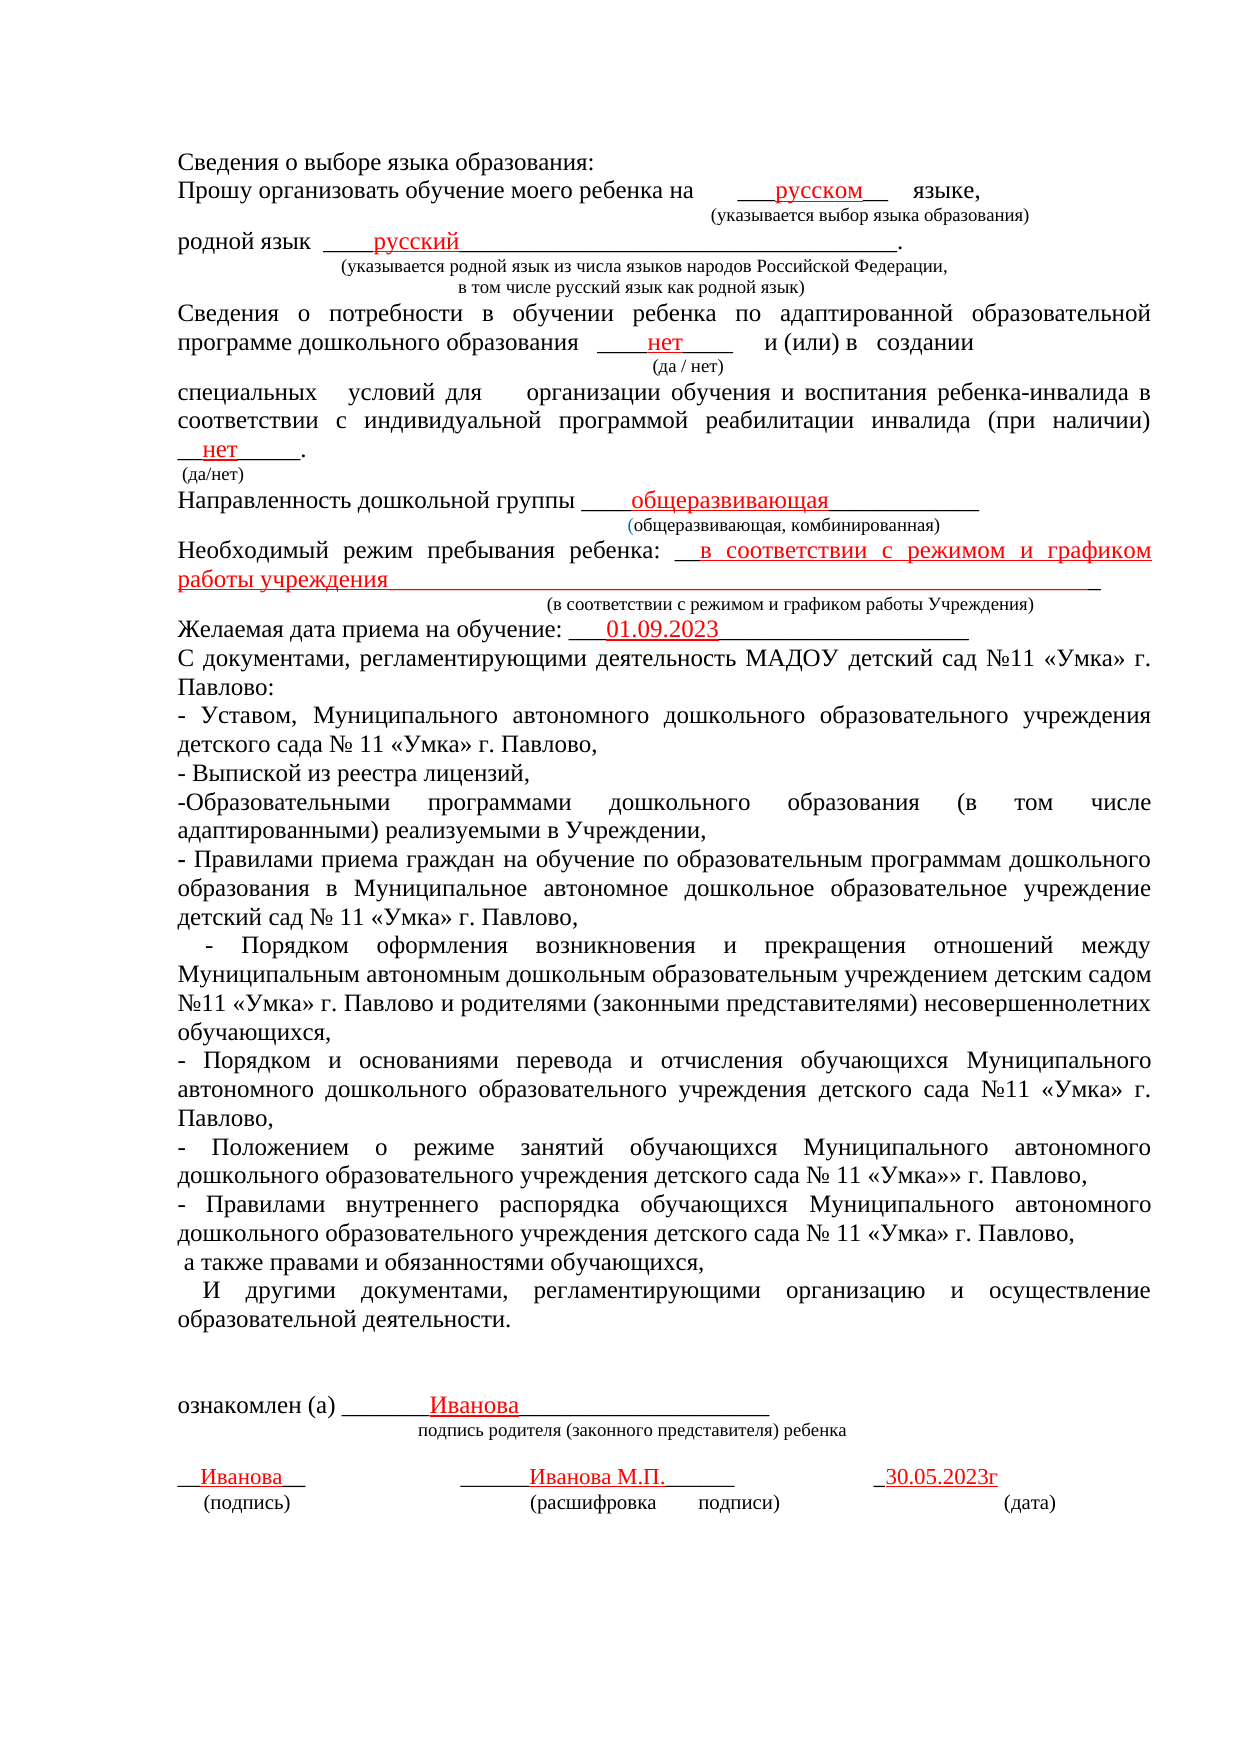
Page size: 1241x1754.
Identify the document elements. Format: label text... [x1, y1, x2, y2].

text (указывается родной язык из числа языков народов Российской Федерации, [177, 255, 1152, 276]
text Желаемая дата приема на обучение: ___01.09.2023____________________ [177, 614, 1152, 643]
text (да / нет) [177, 355, 1152, 377]
text (да/нет) [177, 463, 1152, 485]
text ознакомлен (а) _______Иванова____________________ [177, 1390, 1152, 1419]
text __Иванова__ ______Иванова М.П.______ _30.05.2023г [177, 1462, 1152, 1490]
text (указывается выбор языка образования) [177, 204, 1152, 226]
text - Уставом, Муниципального автономного дошкольного образовательного учреждения детского сада № 11 «Умка» г. Павлово, [177, 700, 1152, 758]
text специальных условий для организации обучения и воспитания ребенка-инвалида в соответствии с индивидуальной программой реабилитации инвалида (при наличии) __нет_____. [177, 377, 1152, 463]
text в том числе русский язык как родной язык) [177, 276, 1152, 298]
text С документами, регламентирующими деятельность МАДОУ детский сад №11 «Умка» г. Павлово: [177, 643, 1152, 700]
text И другими документами, регламентирующими организацию и осуществление образовательной деятельности. [177, 1275, 1152, 1333]
text - Правилами приема граждан на обучение по образовательным программам дошкольного образования в Муниципальное автономное дошкольное образовательное учреждение детский сад № 11 «Умка» г. Павлово, [177, 844, 1152, 930]
text (подпись) (расшифровка подписи) (дата) [177, 1490, 1152, 1514]
text родной язык ____русский___________________________________. [177, 226, 1152, 255]
text (в соответствии с режимом и графиком работы Учреждения) [177, 592, 1152, 614]
text - Порядком и основаниями перевода и отчисления обучающихся Муниципального автономного дошкольного образовательного учреждения детского сада №11 «Умка» г. Павлово, [177, 1045, 1152, 1132]
text Сведения о выборе языка образования: [177, 147, 1152, 176]
text (общеразвивающая, комбинированная) [177, 513, 1152, 535]
text Необходимый режим пребывания ребенка: __в соответствии с режимом и графиком работы учреждения_________________________________________________________ [177, 535, 1152, 592]
text - Выпиской из реестра лицензий, [177, 758, 1152, 787]
text подпись родителя (законного представителя) ребенка [177, 1419, 1152, 1441]
text -Образовательными программами дошкольного образования (в том числе адаптированными) реализуемыми в Учреждении, [177, 787, 1152, 844]
text а также правами и обязанностями обучающихся, [177, 1247, 1152, 1275]
text - Правилами внутреннего распорядка обучающихся Муниципального автономного дошкольного образовательного учреждения детского сада № 11 «Умка» г. Павлово, [177, 1189, 1152, 1247]
text Прошу организовать обучение моего ребенка на ___русском__ языке, [177, 176, 1152, 204]
text - Положением о режиме занятий обучающихся Муниципального автономного дошкольного образовательного учреждения детского сада № 11 «Умка»» г. Павлово, [177, 1132, 1152, 1189]
text Сведения о потребности в обучении ребенка по адаптированной образовательной программе дошкольного образования ____нет____ и (или) в создании [177, 298, 1152, 355]
text Направленность дошкольной группы ____общеразвивающая____________ [177, 485, 1152, 513]
text - Порядком оформления возникновения и прекращения отношений между Муниципальным автономным дошкольным образовательным учреждением детским садом №11 «Умка» г. Павлово и родителями (законными представителями) несовершеннолетних обучающихся, [177, 930, 1152, 1045]
